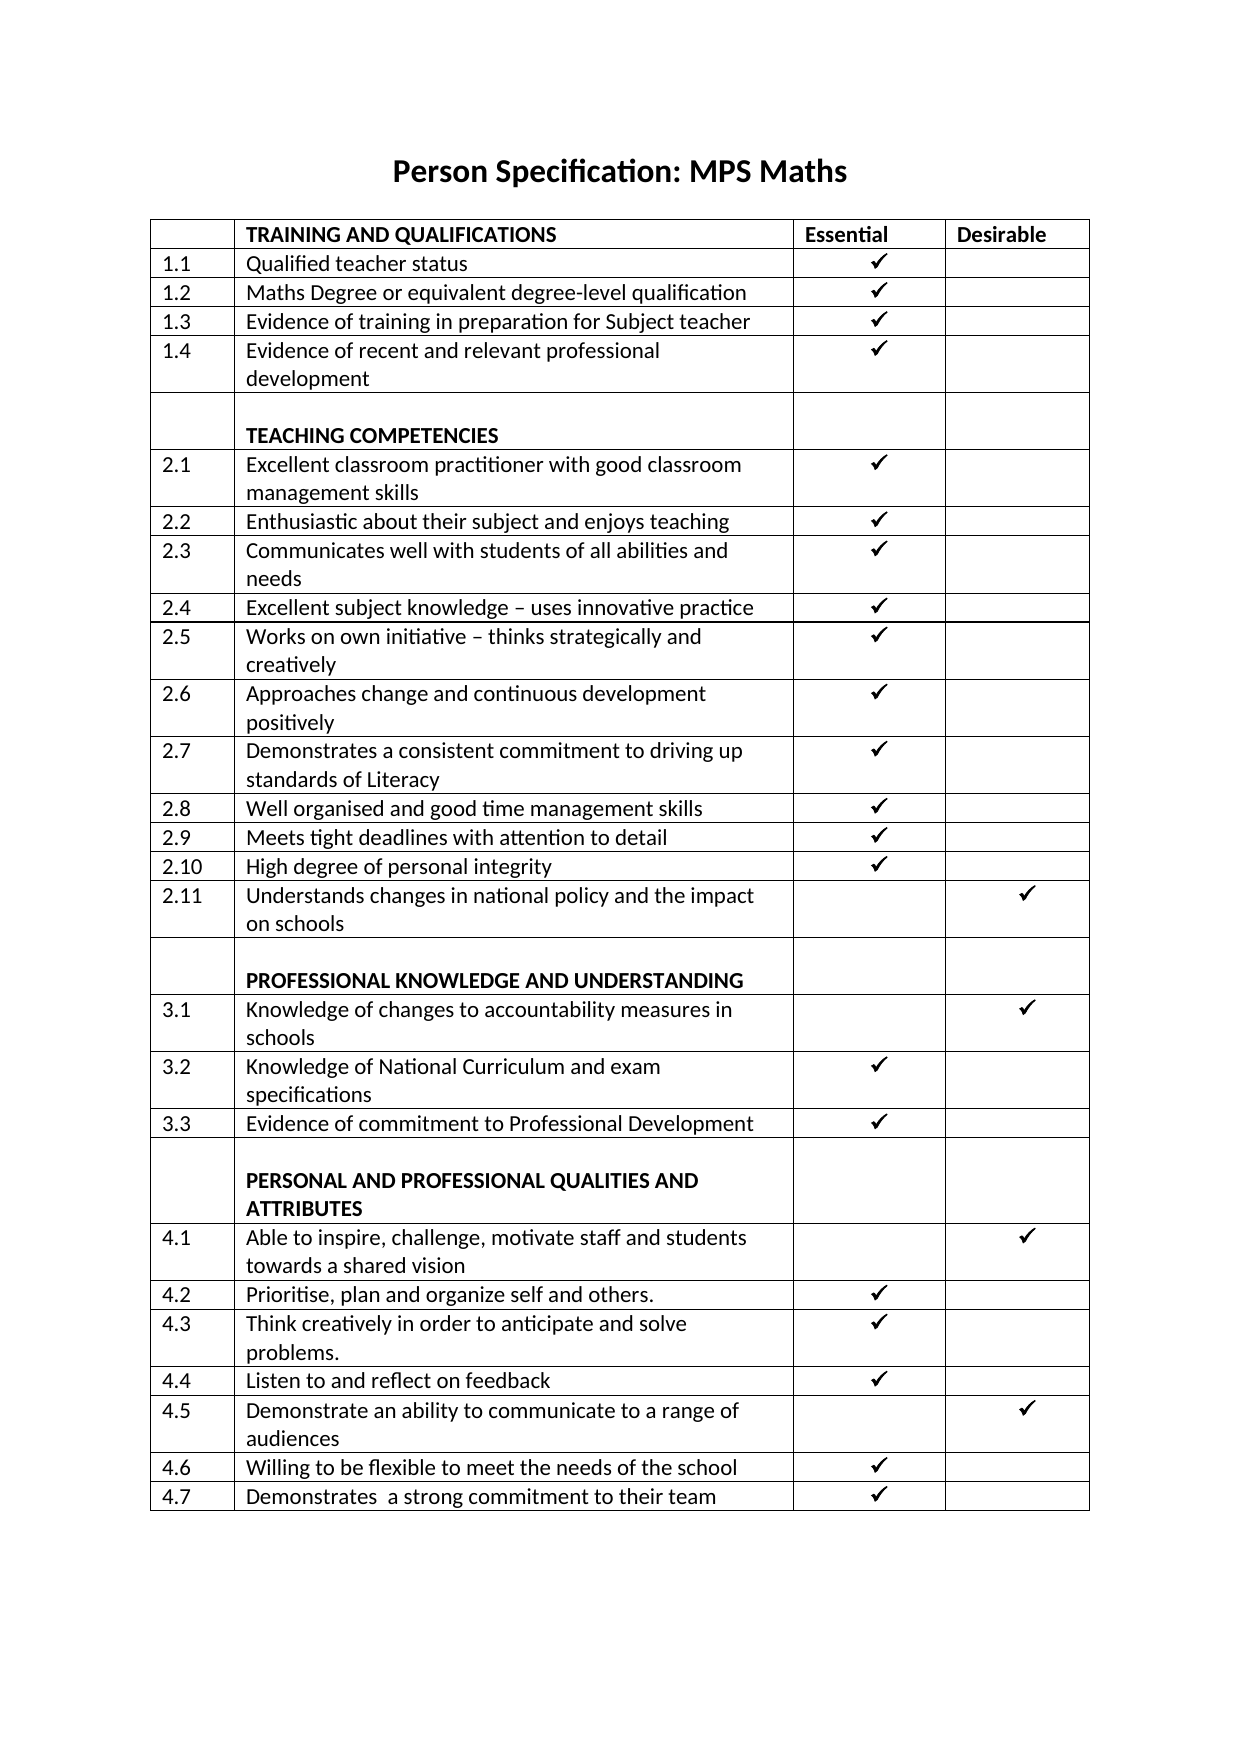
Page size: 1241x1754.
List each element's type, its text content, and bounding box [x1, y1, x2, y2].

table_cell 2.5 [151, 623, 234, 678]
table_cell [794, 1396, 945, 1452]
table_cell [794, 1109, 945, 1137]
table_cell 4.7 [151, 1482, 234, 1510]
table_cell [946, 1281, 1089, 1308]
table_cell [794, 1453, 945, 1481]
table_cell [946, 536, 1089, 592]
table_cell Think creatively in order to anticipate and solve problems. [235, 1310, 793, 1366]
table_cell Excellent subject knowledge – uses innovative practice [235, 594, 793, 621]
table_cell TEACHING COMPETENCIES [235, 393, 793, 449]
table_cell 4.3 [151, 1310, 234, 1366]
table_cell [794, 594, 945, 621]
table_cell [946, 1138, 1089, 1222]
table_cell [946, 823, 1089, 851]
table_cell Willing to be flexible to meet the needs of the school [235, 1453, 793, 1481]
table_cell [794, 536, 945, 592]
table_cell [151, 1138, 234, 1222]
table_cell 2.3 [151, 536, 234, 592]
table_cell 2.11 [151, 881, 234, 937]
table_cell Knowledge of changes to accountability measures in schools [235, 995, 793, 1051]
table_cell [151, 393, 234, 449]
table_cell [946, 881, 1089, 937]
table_cell Evidence of recent and relevant professional development [235, 336, 793, 392]
table_cell [794, 881, 945, 937]
table_cell [946, 1109, 1089, 1137]
table_cell 1.1 [151, 249, 234, 277]
table_cell Approaches change and continuous development positively [235, 680, 793, 736]
table_cell Evidence of training in preparation for Subject teacher [235, 307, 793, 335]
table_header [151, 220, 234, 248]
table_cell 1.3 [151, 307, 234, 335]
table_cell [946, 278, 1089, 306]
table_cell High degree of personal integrity [235, 852, 793, 880]
table_cell [794, 852, 945, 880]
table_cell PERSONAL AND PROFESSIONAL QUALITIES AND ATTRIBUTES [235, 1138, 793, 1222]
table_header Essential [794, 220, 945, 248]
table_cell Listen to and reflect on feedback [235, 1367, 793, 1395]
table_header TRAINING AND QUALIFICATIONS [235, 220, 793, 248]
table_cell [794, 737, 945, 793]
table_cell Able to inspire, challenge, motivate staff and students towards a shared vision [235, 1224, 793, 1279]
table_cell [151, 938, 234, 994]
table_cell [946, 249, 1089, 277]
table_cell Excellent classroom practitioner with good classroom management skills [235, 450, 793, 506]
table_cell [794, 1310, 945, 1366]
table_cell [946, 1310, 1089, 1366]
table_cell Understands changes in national policy and the impact on schools [235, 881, 793, 937]
table_cell [794, 1367, 945, 1395]
table_cell [946, 737, 1089, 793]
table_cell 4.6 [151, 1453, 234, 1481]
table_cell [946, 307, 1089, 335]
table_cell Demonstrate an ability to communicate to a range of audiences [235, 1396, 793, 1452]
table_cell [794, 823, 945, 851]
table_cell [794, 938, 945, 994]
table_cell [794, 249, 945, 277]
table_cell [946, 1052, 1089, 1108]
table_cell [946, 393, 1089, 449]
table_cell Demonstrates a consistent commitment to driving up standards of Literacy [235, 737, 793, 793]
table_cell 3.1 [151, 995, 234, 1051]
table_cell 4.1 [151, 1224, 234, 1279]
table_cell 4.4 [151, 1367, 234, 1395]
table_cell [946, 1367, 1089, 1395]
table_cell Demonstrates a strong commitment to their team [235, 1482, 793, 1510]
table_cell 2.6 [151, 680, 234, 736]
table_cell [794, 995, 945, 1051]
table_cell [946, 995, 1089, 1051]
table_cell [946, 450, 1089, 506]
table_cell [946, 1482, 1089, 1510]
table_cell Maths Degree or equivalent degree-level qualification [235, 278, 793, 306]
table_header Desirable [946, 220, 1089, 248]
table_cell [794, 307, 945, 335]
text Person Specification: MPS Maths [150, 150, 1090, 191]
table_cell 4.2 [151, 1281, 234, 1308]
table_cell [794, 1138, 945, 1222]
table_cell 2.1 [151, 450, 234, 506]
table_cell [794, 336, 945, 392]
table_cell [794, 507, 945, 535]
table_cell Communicates well with students of all abilities and needs [235, 536, 793, 592]
table_cell [946, 794, 1089, 822]
table_cell [946, 1224, 1089, 1279]
table_cell [946, 1396, 1089, 1452]
table_cell Knowledge of National Curriculum and exam specifications [235, 1052, 793, 1108]
table_cell [794, 1224, 945, 1279]
table_cell 2.2 [151, 507, 234, 535]
table_cell 1.2 [151, 278, 234, 306]
table_cell 2.9 [151, 823, 234, 851]
table_cell 2.8 [151, 794, 234, 822]
table_cell 3.2 [151, 1052, 234, 1108]
table_cell [946, 1453, 1089, 1481]
table_cell Evidence of commitment to Professional Development [235, 1109, 793, 1137]
table_cell 3.3 [151, 1109, 234, 1137]
table_cell 2.7 [151, 737, 234, 793]
table_cell 2.4 [151, 594, 234, 621]
table_cell [794, 1052, 945, 1108]
table_cell [794, 794, 945, 822]
table_cell Works on own initiative – thinks strategically and creatively [235, 623, 793, 678]
table_cell [946, 623, 1089, 678]
table_cell [946, 852, 1089, 880]
table_cell [794, 680, 945, 736]
table_cell [794, 450, 945, 506]
table_cell [946, 594, 1089, 621]
table_cell [946, 336, 1089, 392]
table_cell Enthusiastic about their subject and enjoys teaching [235, 507, 793, 535]
table_cell Qualified teacher status [235, 249, 793, 277]
table_cell Prioritise, plan and organize self and others. [235, 1281, 793, 1308]
table_cell 4.5 [151, 1396, 234, 1452]
table_cell 1.4 [151, 336, 234, 392]
table_cell [794, 393, 945, 449]
table_cell [794, 1482, 945, 1510]
table_cell [794, 278, 945, 306]
table_cell [946, 680, 1089, 736]
table_cell PROFESSIONAL KNOWLEDGE AND UNDERSTANDING [235, 938, 793, 994]
table_cell [946, 938, 1089, 994]
table_cell 2.10 [151, 852, 234, 880]
table_cell [946, 507, 1089, 535]
table_cell [794, 623, 945, 678]
table_cell Well organised and good time management skills [235, 794, 793, 822]
table_cell [794, 1281, 945, 1308]
table_cell Meets tight deadlines with attention to detail [235, 823, 793, 851]
